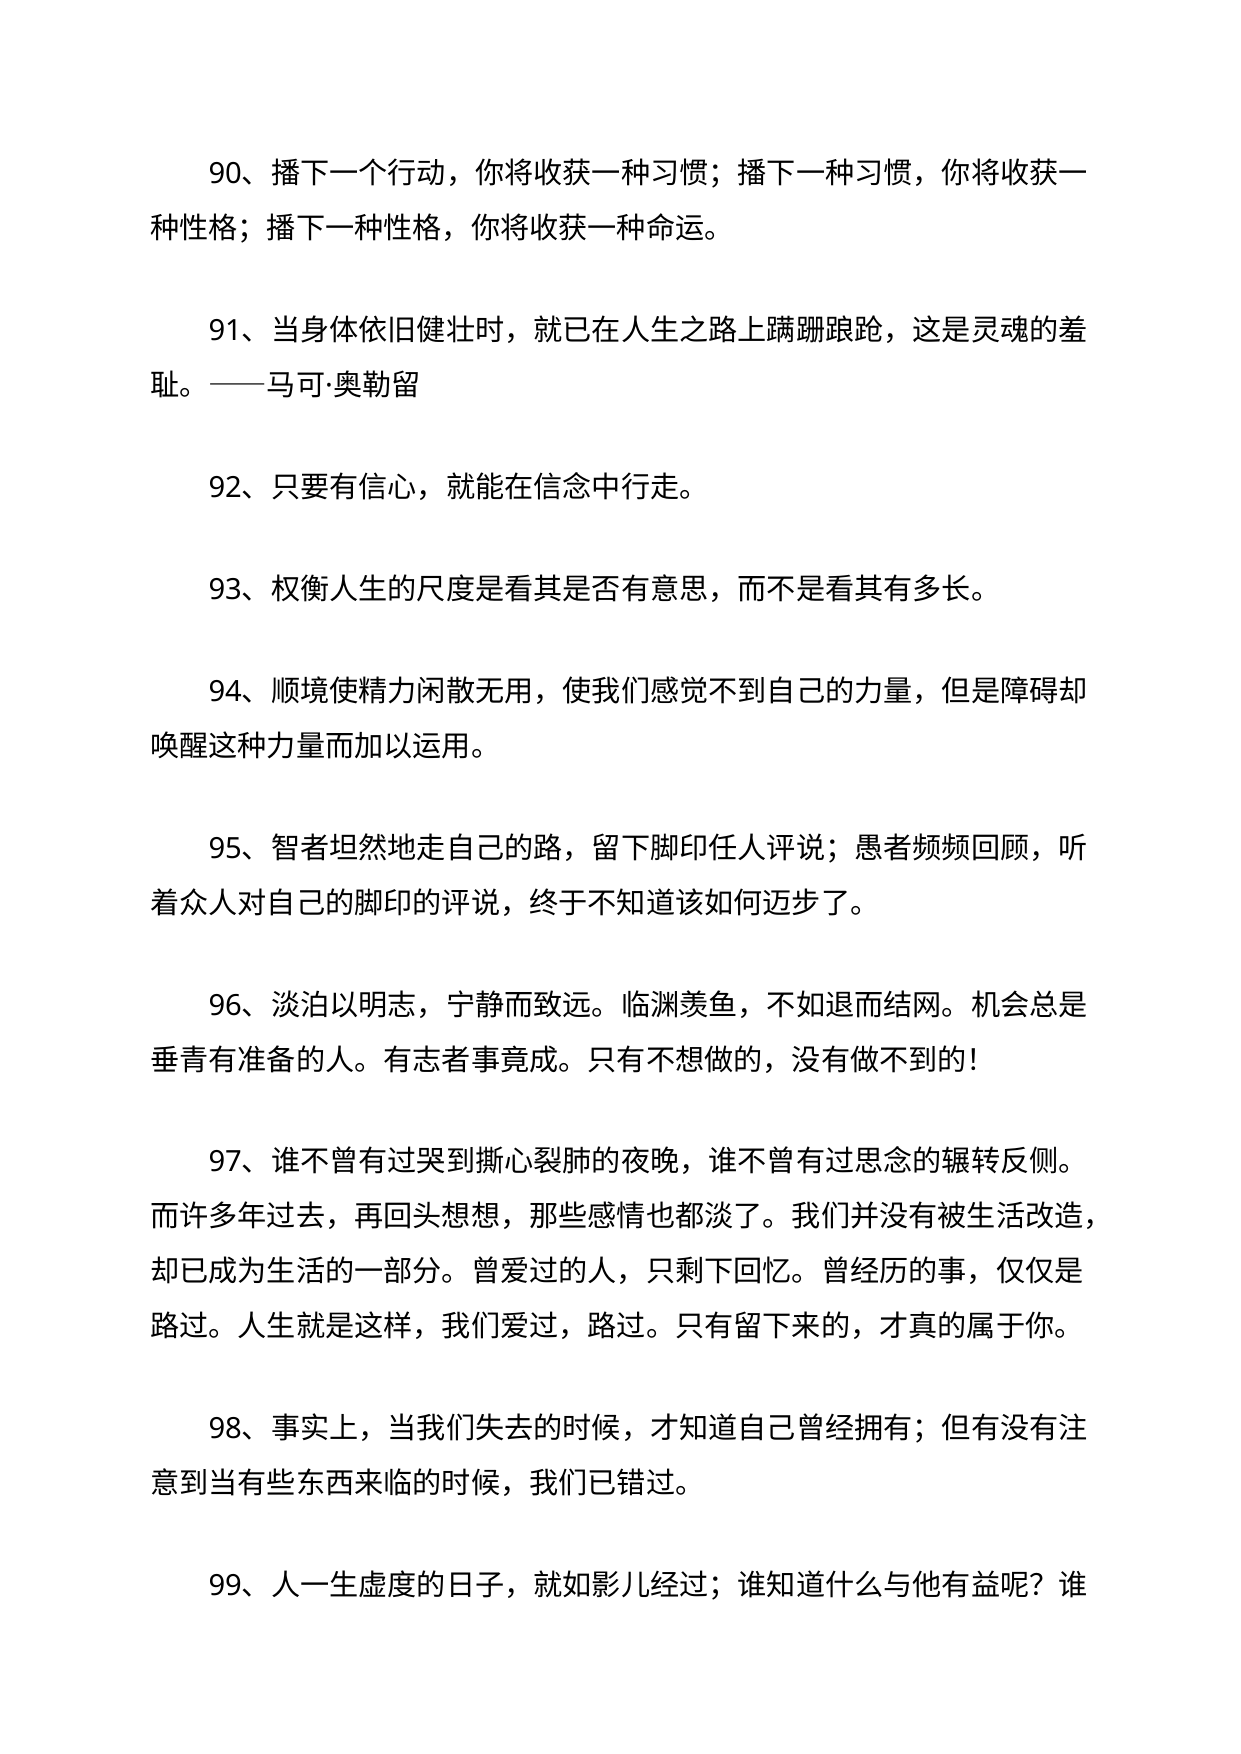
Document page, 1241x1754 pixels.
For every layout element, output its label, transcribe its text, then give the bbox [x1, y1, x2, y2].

text 97、谁不曾有过哭到撕心裂肺的夜晚，谁不曾有过思念的辗转反侧。而许多年过去，再回头想想，那些感情也都淡了。我们并没有被生活改造，却已成为生活的一部分。曾爱过的人，只剩下回忆。曾经历的事，仅仅是路过。人生就是这样，我们爱过，路过。只有留下来的，才真的属于你。 [150, 1138, 1090, 1345]
text 96、淡泊以明志，宁静而致远。临渊羡鱼，不如退而结网。机会总是垂青有准备的人。有志者事竟成。只有不想做的，没有做不到的！ [150, 981, 1090, 1078]
text 95、智者坦然地走自己的路，留下脚印任人评说；愚者频频回顾，听着众人对自己的脚印的评说，终于不知道该如何迈步了。 [150, 824, 1090, 922]
text 98、事实上，当我们失去的时候，才知道自己曾经拥有；但有没有注意到当有些东西来临的时候，我们已错过。 [150, 1404, 1090, 1502]
text 94、顺境使精力闲散无用，使我们感觉不到自己的力量，但是障碍却唤醒这种力量而加以运用。 [150, 668, 1090, 765]
text 90、播下一个行动，你将收获一种习惯；播下一种习惯，你将收获一种性格；播下一种性格，你将收获一种命运。 [150, 150, 1090, 247]
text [150, 1561, 1090, 1604]
text 92、只要有信心，就能在信念中行走。 [150, 464, 1090, 506]
text 91、当身体依旧健壮时，就已在人生之路上蹒跚踉跄，这是灵魂的羞耻。——马可·奥勒留 [150, 307, 1090, 404]
text 93、权衡人生的尺度是看其是否有意思，而不是看其有多长。 [150, 566, 1090, 608]
